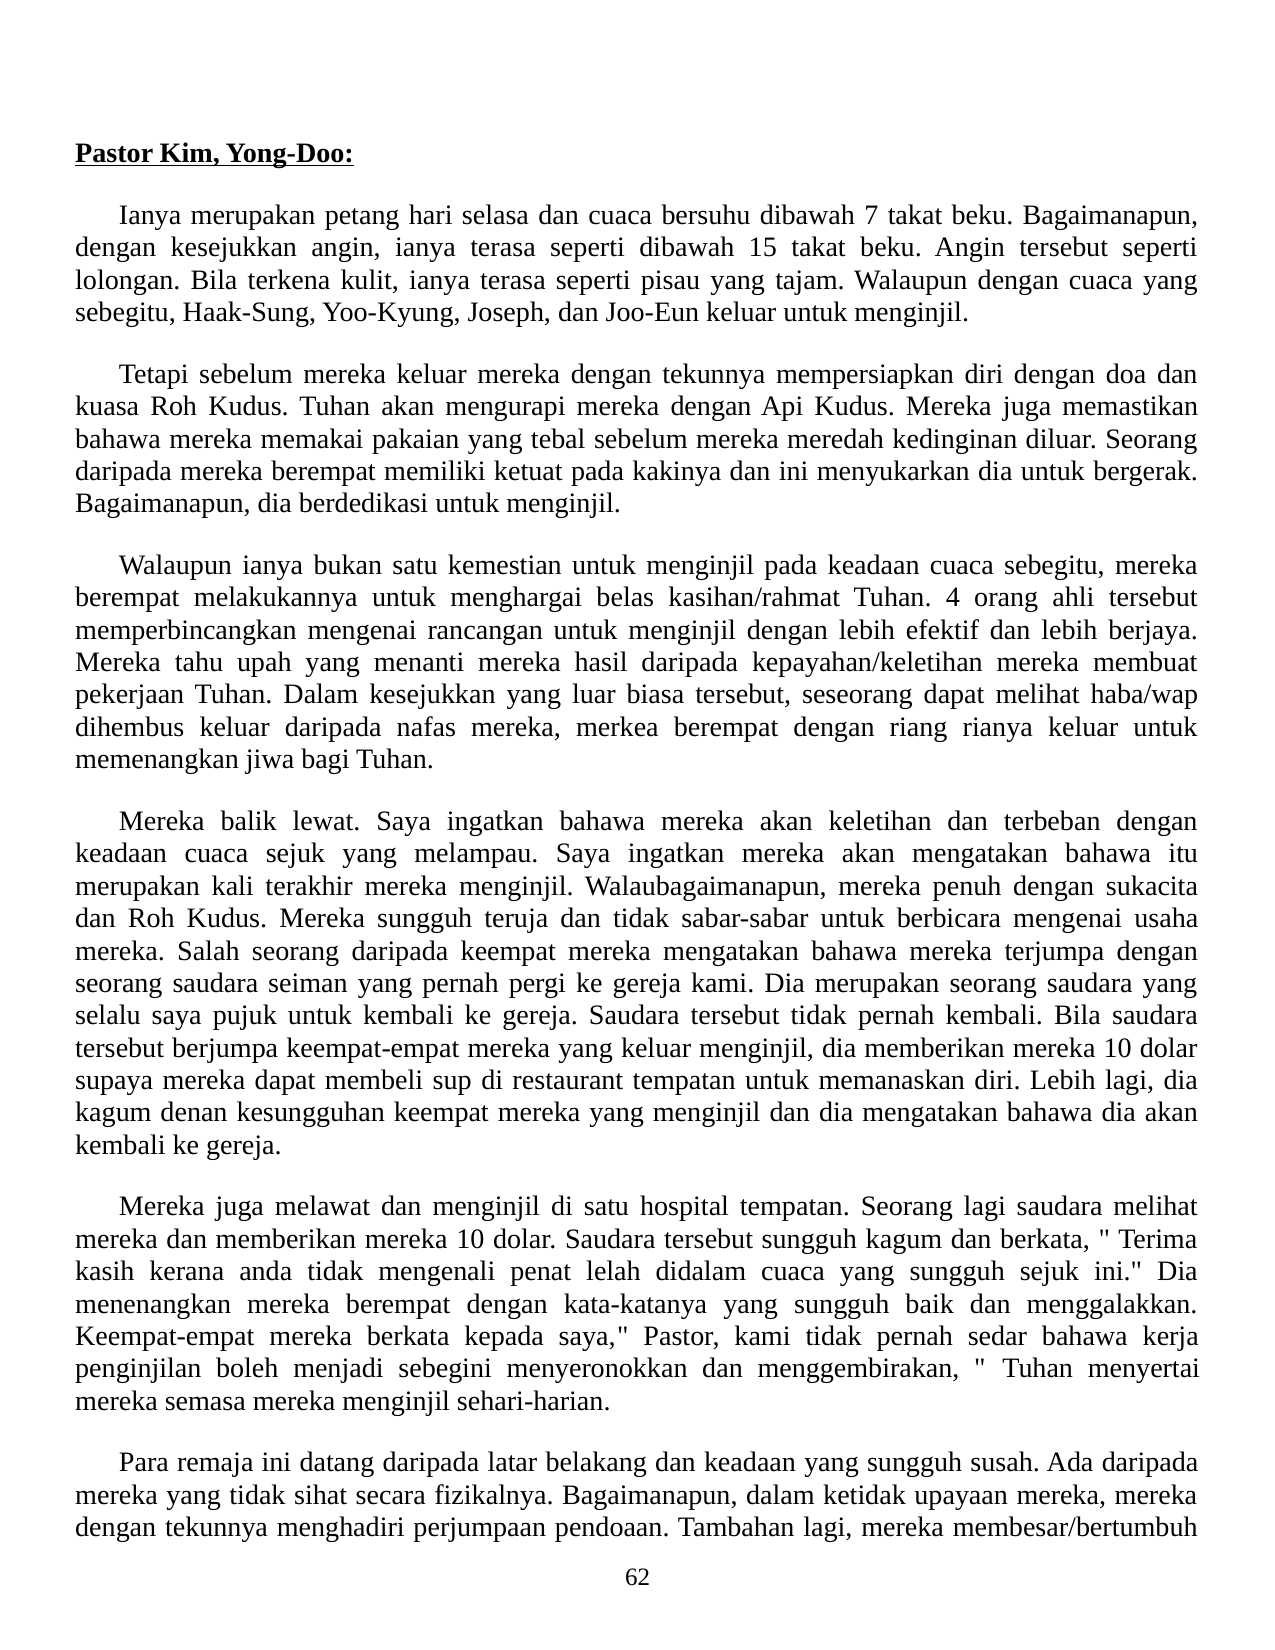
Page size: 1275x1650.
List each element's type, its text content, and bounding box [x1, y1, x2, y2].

text Tetapi sebelum mereka keluar mereka dengan tekunnya mempersiapkan diri dengan doa dan kuasa Roh Kudus. Tuhan akan mengurapi mereka dengan Api Kudus. Mereka juga memastikan bahawa mereka memakai pakaian yang tebal sebelum mereka meredah kedinginan diluar. Seorang daripada mereka berempat memiliki ketuat pada kakinya dan ini menyukarkan dia untuk bergerak. Bagaimanapun, dia berdedikasi untuk menginjil. [75, 357, 1200, 519]
text Mereka balik lewat. Saya ingatkan bahawa mereka akan keletihan dan terbeban dengan keadaan cuaca sejuk yang melampau. Saya ingatkan mereka akan mengatakan bahawa itu merupakan kali terakhir mereka menginjil. Walaubagaimanapun, mereka penuh dengan sukacita dan Roh Kudus. Mereka sungguh teruja dan tidak sabar-sabar untuk berbicara mengenai usaha mereka. Salah seorang daripada keempat mereka mengatakan bahawa mereka terjumpa dengan seorang saudara seiman yang pernah pergi ke gereja kami. Dia merupakan seorang saudara yang selalu saya pujuk untuk kembali ke gereja. Saudara tersebut tidak pernah kembali. Bila saudara tersebut berjumpa keempat-empat mereka yang keluar menginjil, dia memberikan mereka 10 dolar supaya mereka dapat membeli sup di restaurant tempatan untuk memanaskan diri. Lebih lagi, dia kagum denan kesungguhan keempat mereka yang menginjil dan dia mengatakan bahawa dia akan kembali ke gereja. [75, 804, 1200, 1160]
text Ianya merupakan petang hari selasa dan cuaca bersuhu dibawah 7 takat beku. Bagaimanapun, dengan kesejukkan angin, ianya terasa seperti dibawah 15 takat beku. Angin tersebut seperti lolongan. Bila terkena kulit, ianya terasa seperti pisau yang tajam. Walaupun dengan cuaca yang sebegitu, Haak-Sung, Yoo-Kyung, Joseph, dan Joo-Eun keluar untuk menginjil. [75, 198, 1200, 328]
text Mereka juga melawat dan menginjil di satu hospital tempatan. Seorang lagi saudara melihat mereka dan memberikan mereka 10 dolar. Saudara tersebut sungguh kagum dan berkata, " Terima kasih kerana anda tidak mengenali penat lelah didalam cuaca yang sungguh sejuk ini." Dia menenangkan mereka berempat dengan kata-katanya yang sungguh baik dan menggalakkan. Keempat-empat mereka berkata kepada saya," Pastor, kami tidak pernah sedar bahawa kerja penginjilan boleh menjadi sebegini menyeronokkan dan menggembirakan, " Tuhan menyertai mereka semasa mereka menginjil sehari-harian. [75, 1189, 1200, 1416]
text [75, 1445, 1200, 1543]
text Pastor Kim, Yong-Doo: [75, 137, 1200, 169]
text Walaupun ianya bukan satu kemestian untuk menginjil pada keadaan cuaca sebegitu, mereka berempat melakukannya untuk menghargai belas kasihan/rahmat Tuhan. 4 orang ahli tersebut memperbincangkan mengenai rancangan untuk menginjil dengan lebih efektif dan lebih berjaya. Mereka tahu upah yang menanti mereka hasil daripada kepayahan/keletihan mereka membuat pekerjaan Tuhan. Dalam kesejukkan yang luar biasa tersebut, seseorang dapat melihat haba/wap dihembus keluar daripada nafas mereka, merkea berempat dengan riang rianya keluar untuk memenangkan jiwa bagi Tuhan. [75, 548, 1200, 775]
